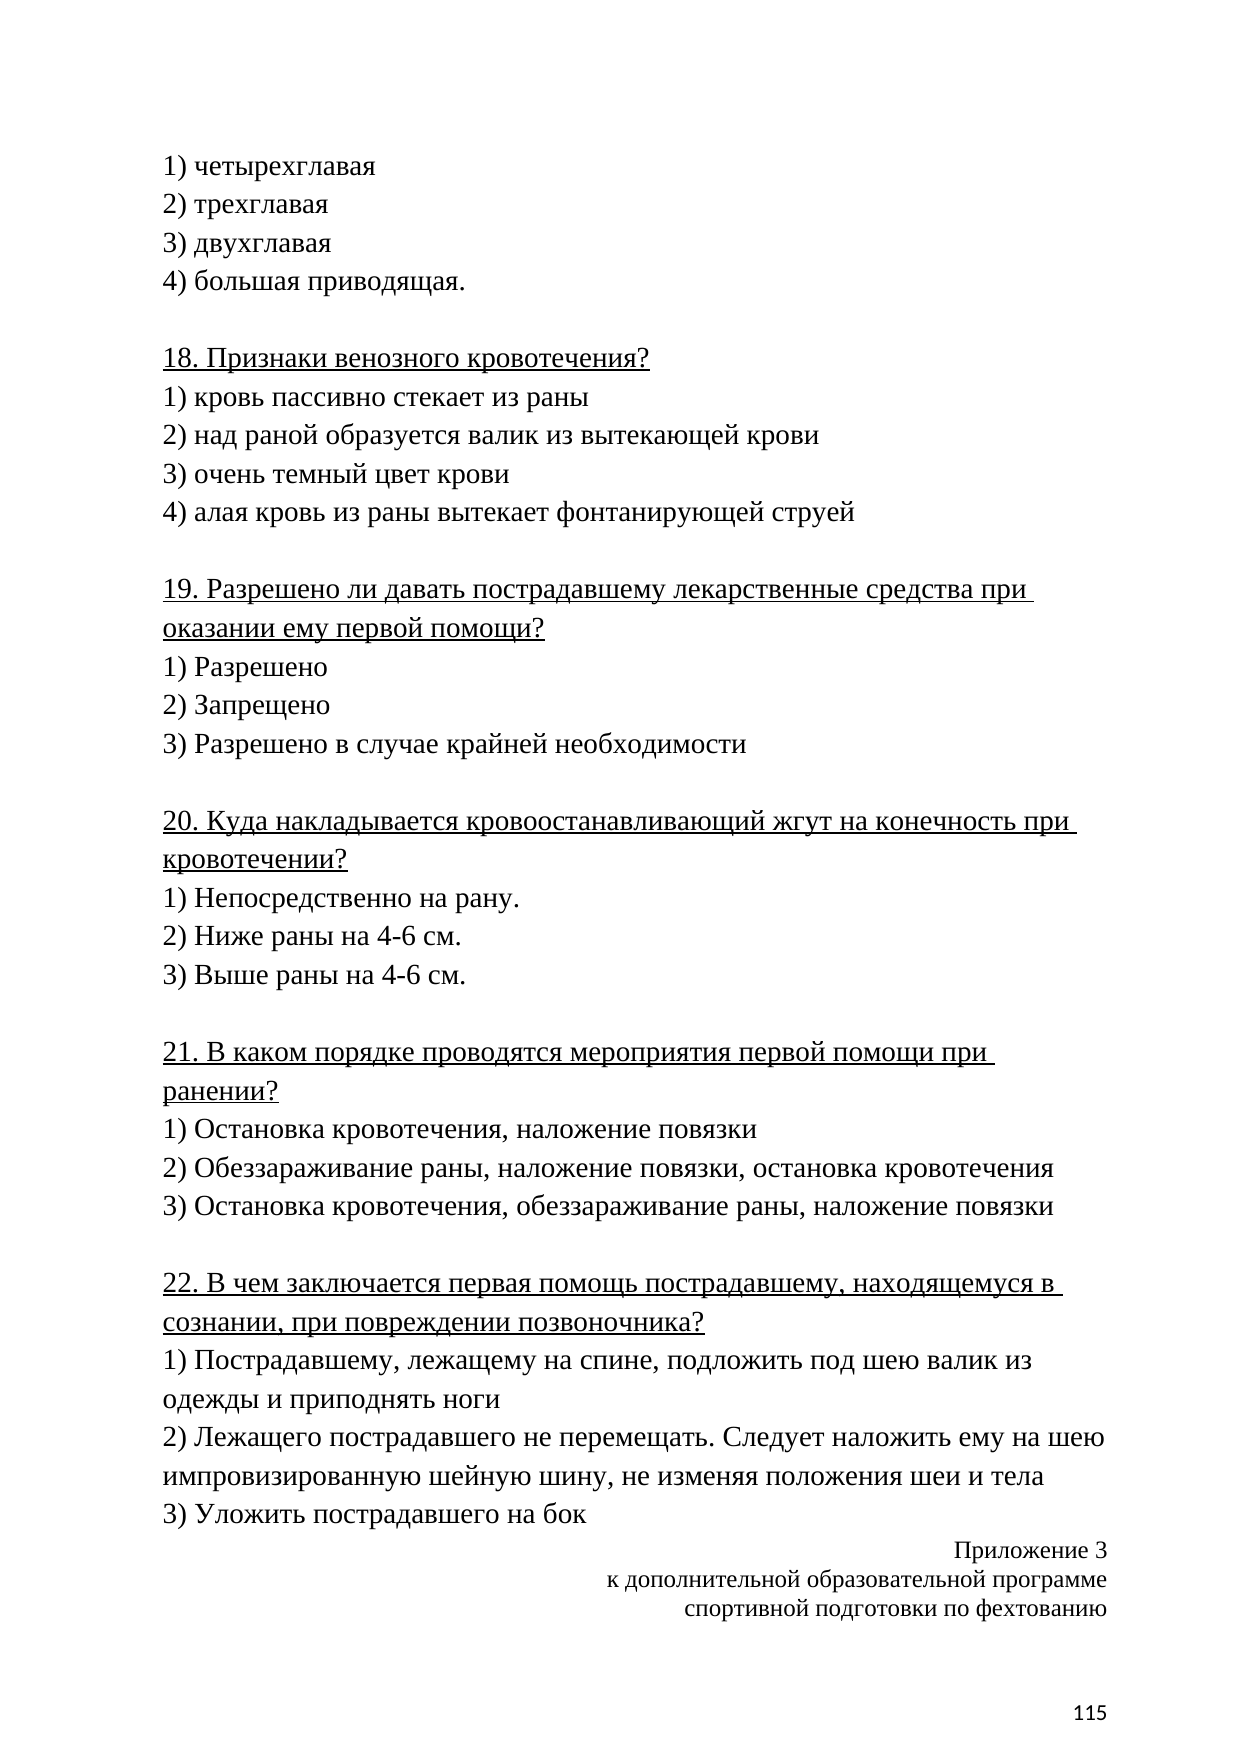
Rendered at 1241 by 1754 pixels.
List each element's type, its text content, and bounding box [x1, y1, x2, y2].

text спортивной подготовки по фехтованию [162, 1593, 1107, 1621]
text 3) Уложить пострадавшего на бок [162, 1497, 1107, 1530]
text 1) Пострадавшему, лежащему на спине, подложить под шею валик из одежды и приподнять ноги [162, 1342, 1107, 1414]
text 18. Признаки венозного кровотечения? [162, 340, 1107, 374]
text 2) Ниже раны на 4-6 см. [162, 918, 1107, 952]
text 3) Разрешено в случае крайней необходимости [162, 726, 1107, 759]
text 19. Разрешено ли давать пострадавшему лекарственные средства при оказании ему первой помощи? [162, 572, 1107, 644]
text к дополнительной образовательной программе [162, 1564, 1107, 1593]
text 1) Непосредственно на рану. [162, 880, 1107, 913]
text 3) очень темный цвет крови [162, 456, 1107, 489]
text 20. Куда накладывается кровоостанавливающий жгут на конечность при кровотечении? [162, 803, 1107, 875]
text 4) алая кровь из раны вытекает фонтанирующей струей [162, 494, 1107, 528]
text 2) Обеззараживание раны, наложение повязки, остановка кровотечения [162, 1150, 1107, 1183]
text 1) Разрешено [162, 649, 1107, 682]
text 2) Лежащего пострадавшего не перемещать. Следует наложить ему на шею импровизированную шейную шину, не изменяя положения шеи и тела [162, 1419, 1107, 1492]
text 1) четырехглавая [162, 148, 1107, 181]
text 4) большая приводящая. [162, 263, 1107, 297]
text 1) Остановка кровотечения, наложение повязки [162, 1111, 1107, 1145]
text 3) двухглавая [162, 225, 1107, 258]
text 22. В чем заключается первая помощь пострадавшему, находящемуся в сознании, при повреждении позвоночника? [162, 1265, 1107, 1337]
text 1) кровь пассивно стекает из раны [162, 379, 1107, 412]
text 21. В каком порядке проводятся мероприятия первой помощи при ранении? [162, 1034, 1107, 1106]
text 3) Остановка кровотечения, обеззараживание раны, наложение повязки [162, 1188, 1107, 1222]
text 2) трехглавая [162, 186, 1107, 220]
text 2) над раной образуется валик из вытекающей крови [162, 417, 1107, 451]
text 3) Выше раны на 4-6 см. [162, 957, 1107, 991]
text 2) Запрещено [162, 687, 1107, 721]
text Приложение 3 [162, 1535, 1107, 1564]
